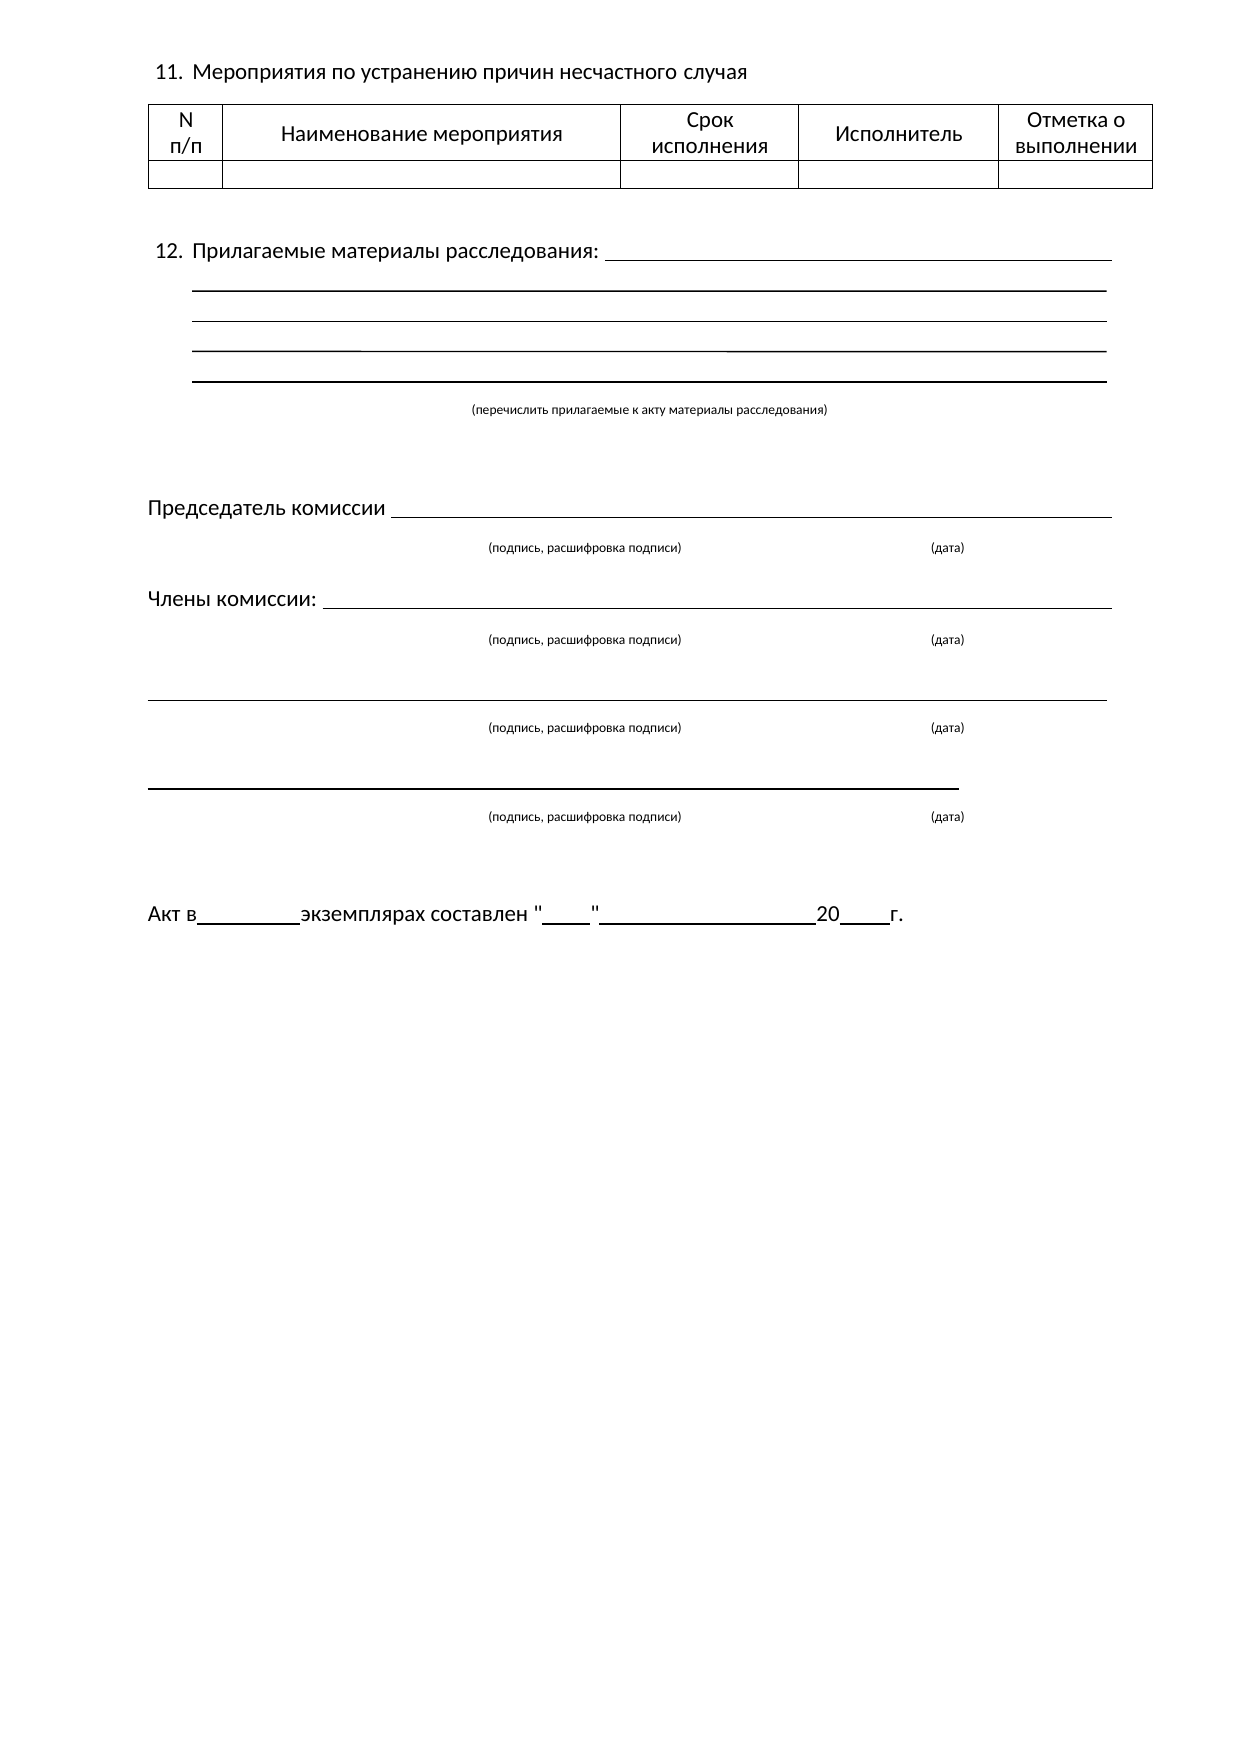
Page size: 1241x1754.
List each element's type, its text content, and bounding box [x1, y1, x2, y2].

subtitle Мероприятия по устранению причин несчастного случая [154, 57, 1163, 85]
list Прилагаемые материалы расследования: [154, 236, 1163, 264]
table_header Исполнитель [799, 105, 998, 160]
table_cell [999, 161, 1152, 188]
table_header Наименование мероприятия [223, 105, 620, 160]
text (подпись, расшифровка подписи) (дата) [488, 808, 1163, 824]
subtitle Председатель комиссии [148, 493, 1163, 521]
text (перечислить прилагаемые к акту материалы расследования) [471, 401, 1163, 418]
table_header Отметка о выполнении [999, 105, 1152, 160]
subtitle Акт в экземплярах составлен " " 20 г. [148, 899, 1163, 927]
table_header N п/п [149, 105, 222, 160]
table_header Срок исполнения [621, 105, 798, 160]
subtitle Члены комиссии: [148, 584, 1163, 612]
table_cell [149, 161, 222, 188]
table_cell [223, 161, 620, 188]
table_cell [799, 161, 998, 188]
text (подпись, расшифровка подписи) (дата) [488, 719, 1163, 736]
text (подпись, расшифровка подписи) (дата) [488, 539, 1163, 556]
text (подпись, расшифровка подписи) (дата) [488, 631, 1163, 647]
table_cell [621, 161, 798, 188]
